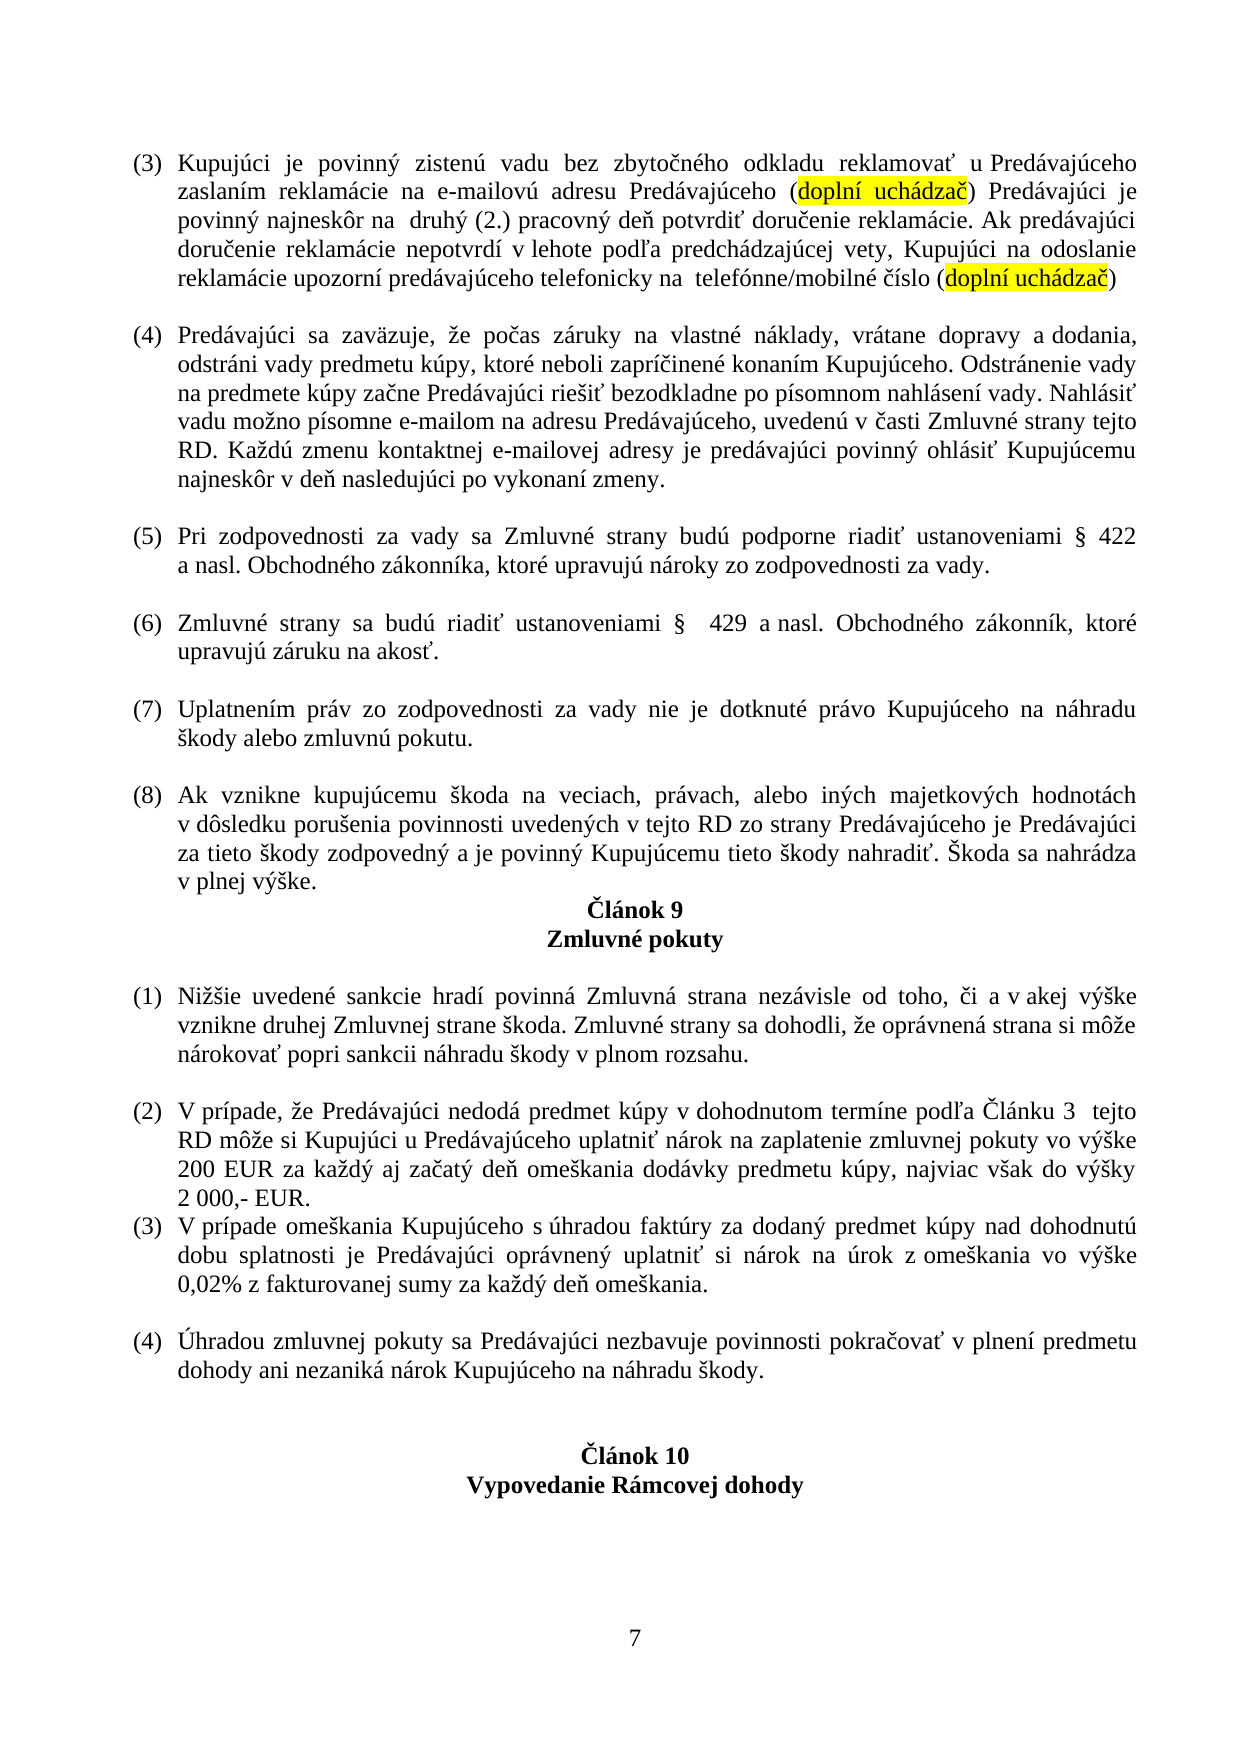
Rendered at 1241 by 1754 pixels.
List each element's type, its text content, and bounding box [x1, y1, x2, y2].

list V prípade omeškania Kupujúceho s úhradou faktúry za dodaný predmet kúpy nad dohodnutú dobu splatnosti je Predávajúci oprávnený uplatniť si nárok na úrok z omeškania vo výške 0,02% z fakturovanej sumy za každý deň omeškania. [133, 1211, 1137, 1298]
list V prípade, že Predávajúci nedodá predmet kúpy v dohodnutom termíne podľa Článku 3 tejto RD môže si Kupujúci u Predávajúceho uplatniť nárok na zaplatenie zmluvnej pokuty vo výške 200 EUR za každý aj začatý deň omeškania dodávky predmetu kúpy, najviac však do výšky 2 000,- EUR. [133, 1096, 1137, 1211]
list Predávajúci sa zaväzuje, že počas záruky na vlastné náklady, vrátane dopravy a dodania, odstráni vady predmetu kúpy, ktoré neboli zapríčinené konaním Kupujúceho. Odstránenie vady na predmete kúpy začne Predávajúci riešiť bezodkladne po písomnom nahlásení vady. Nahlásiť vadu možno písomne e-mailom na adresu Predávajúceho, uvedenú v časti Zmluvné strany tejto RD. Každú zmenu kontaktnej e-mailovej adresy je predávajúci povinný ohlásiť Kupujúcemu najneskôr v deň nasledujúci po vykonaní zmeny. [133, 320, 1137, 493]
list Kupujúci je povinný zistenú vadu bez zbytočného odkladu reklamovať u Predávajúceho zaslaním reklamácie na e-mailovú adresu Predávajúceho (doplní uchádzač) Predávajúci je povinný najneskôr na druhý (2.) pracovný deň potvrdiť doručenie reklamácie. Ak predávajúci doručenie reklamácie nepotvrdí v lehote podľa predchádzajúcej vety, Kupujúci na odoslanie reklamácie upozorní predávajúceho telefonicky na telefónne/mobilné číslo (doplní uchádzač) [133, 148, 1137, 291]
text Článok 9 [133, 895, 1137, 924]
list Úhradou zmluvnej pokuty sa Predávajúci nezbavuje povinnosti pokračovať v plnení predmetu dohody ani nezaniká nárok Kupujúceho na náhradu škody. [133, 1326, 1137, 1384]
text Zmluvné pokuty [133, 924, 1137, 953]
list Pri zodpovednosti za vady sa Zmluvné strany budú podporne riadiť ustanoveniami § 422 a nasl. Obchodného zákonníka, ktoré upravujú nároky zo zodpovednosti za vady. [133, 521, 1137, 579]
list Uplatnením práv zo zodpovednosti za vady nie je dotknuté právo Kupujúceho na náhradu škody alebo zmluvnú pokutu. [133, 694, 1137, 751]
list Nižšie uvedené sankcie hradí povinná Zmluvná strana nezávisle od toho, či a v akej výške vznikne druhej Zmluvnej strane škoda. Zmluvné strany sa dohodli, že oprávnená strana si môže nárokovať popri sankcii náhradu škody v plnom rozsahu. [133, 981, 1137, 1068]
text Vypovedanie Rámcovej dohody [133, 1470, 1137, 1499]
list Ak vznikne kupujúcemu škoda na veciach, právach, alebo iných majetkových hodnotách v dôsledku porušenia povinnosti uvedených v tejto RD zo strany Predávajúceho je Predávajúci za tieto škody zodpovedný a je povinný Kupujúcemu tieto škody nahradiť. Škoda sa nahrádza v plnej výške. [133, 780, 1137, 895]
text Článok 10 [133, 1441, 1137, 1470]
list Zmluvné strany sa budú riadiť ustanoveniami § 429 a nasl. Obchodného zákonník, ktoré upravujú záruku na akosť. [133, 608, 1137, 665]
